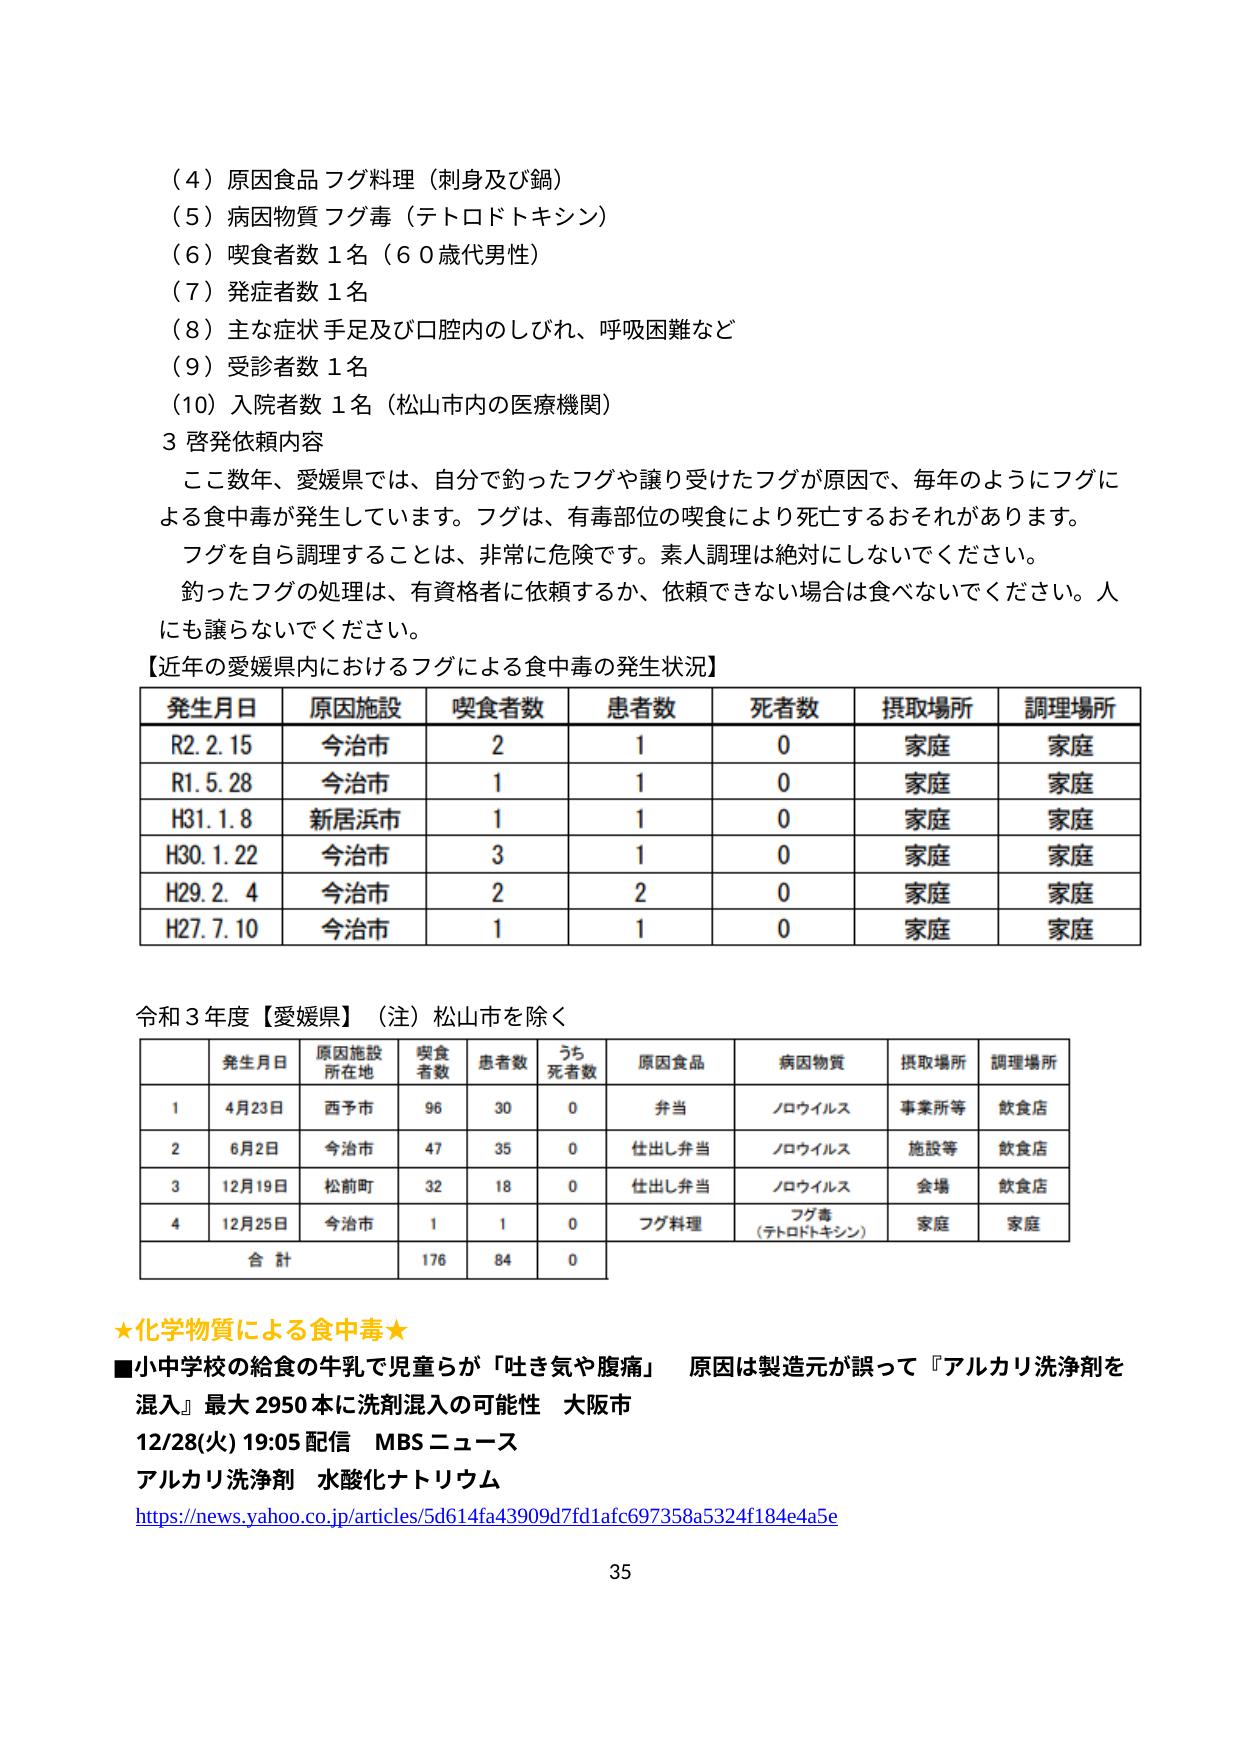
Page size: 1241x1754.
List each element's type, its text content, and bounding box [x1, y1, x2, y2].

text （５）病因物質 フグ毒（テトロドトキシン） [135, 197, 1128, 235]
text 釣ったフグの処理は、有資格者に依頼するか、依頼できない場合は食べないでください。人 [135, 572, 1128, 610]
text （８）主な症状 手足及び口腔内のしびれ、呼吸困難など [135, 310, 1128, 347]
text ここ数年、愛媛県では、自分で釣ったフグや譲り受けたフグが原因で、毎年のようにフグに [135, 460, 1128, 497]
text にも譲らないでください。 [135, 610, 1128, 647]
text （７）発症者数 １名 [135, 272, 1128, 310]
text ３ 啓発依頼内容 [135, 422, 1128, 460]
text アルカリ洗浄剤 水酸化ナトリウム [135, 1460, 1128, 1497]
text （10）入院者数 １名（松山市内の医療機関） [135, 385, 1128, 422]
text よる食中毒が発生しています。フグは、有毒部位の喫食により死亡するおそれがあります。 [135, 497, 1128, 535]
text ★化学物質による食中毒★ [112, 1310, 1128, 1347]
text https://news.yahoo.co.jp/articles/5d614fa43909d7fd1afc697358a5324f184e4a5e [135, 1497, 1128, 1535]
text フグを自ら調理することは、非常に危険です。素人調理は絶対にしないでください。 [135, 535, 1128, 572]
picture [135, 684, 1151, 954]
text 【近年の愛媛県内におけるフグによる食中毒の発生状況】 [135, 647, 1128, 684]
text （９）受診者数 １名 [135, 347, 1128, 385]
text ■小中学校の給食の牛乳で児童らが「吐き気や腹痛」 原因は製造元が誤って『アルカリ洗浄剤を混入』最大2950本に洗剤混入の可能性 大阪市 [112, 1347, 1128, 1422]
text （６）喫食者数 １名（６０歳代男性） [135, 235, 1128, 272]
picture [135, 1034, 1086, 1291]
text 12/28(火) 19:05配信 MBSニュース [135, 1422, 1128, 1460]
text （４）原因食品 フグ料理（刺身及び鍋） [135, 160, 1128, 197]
